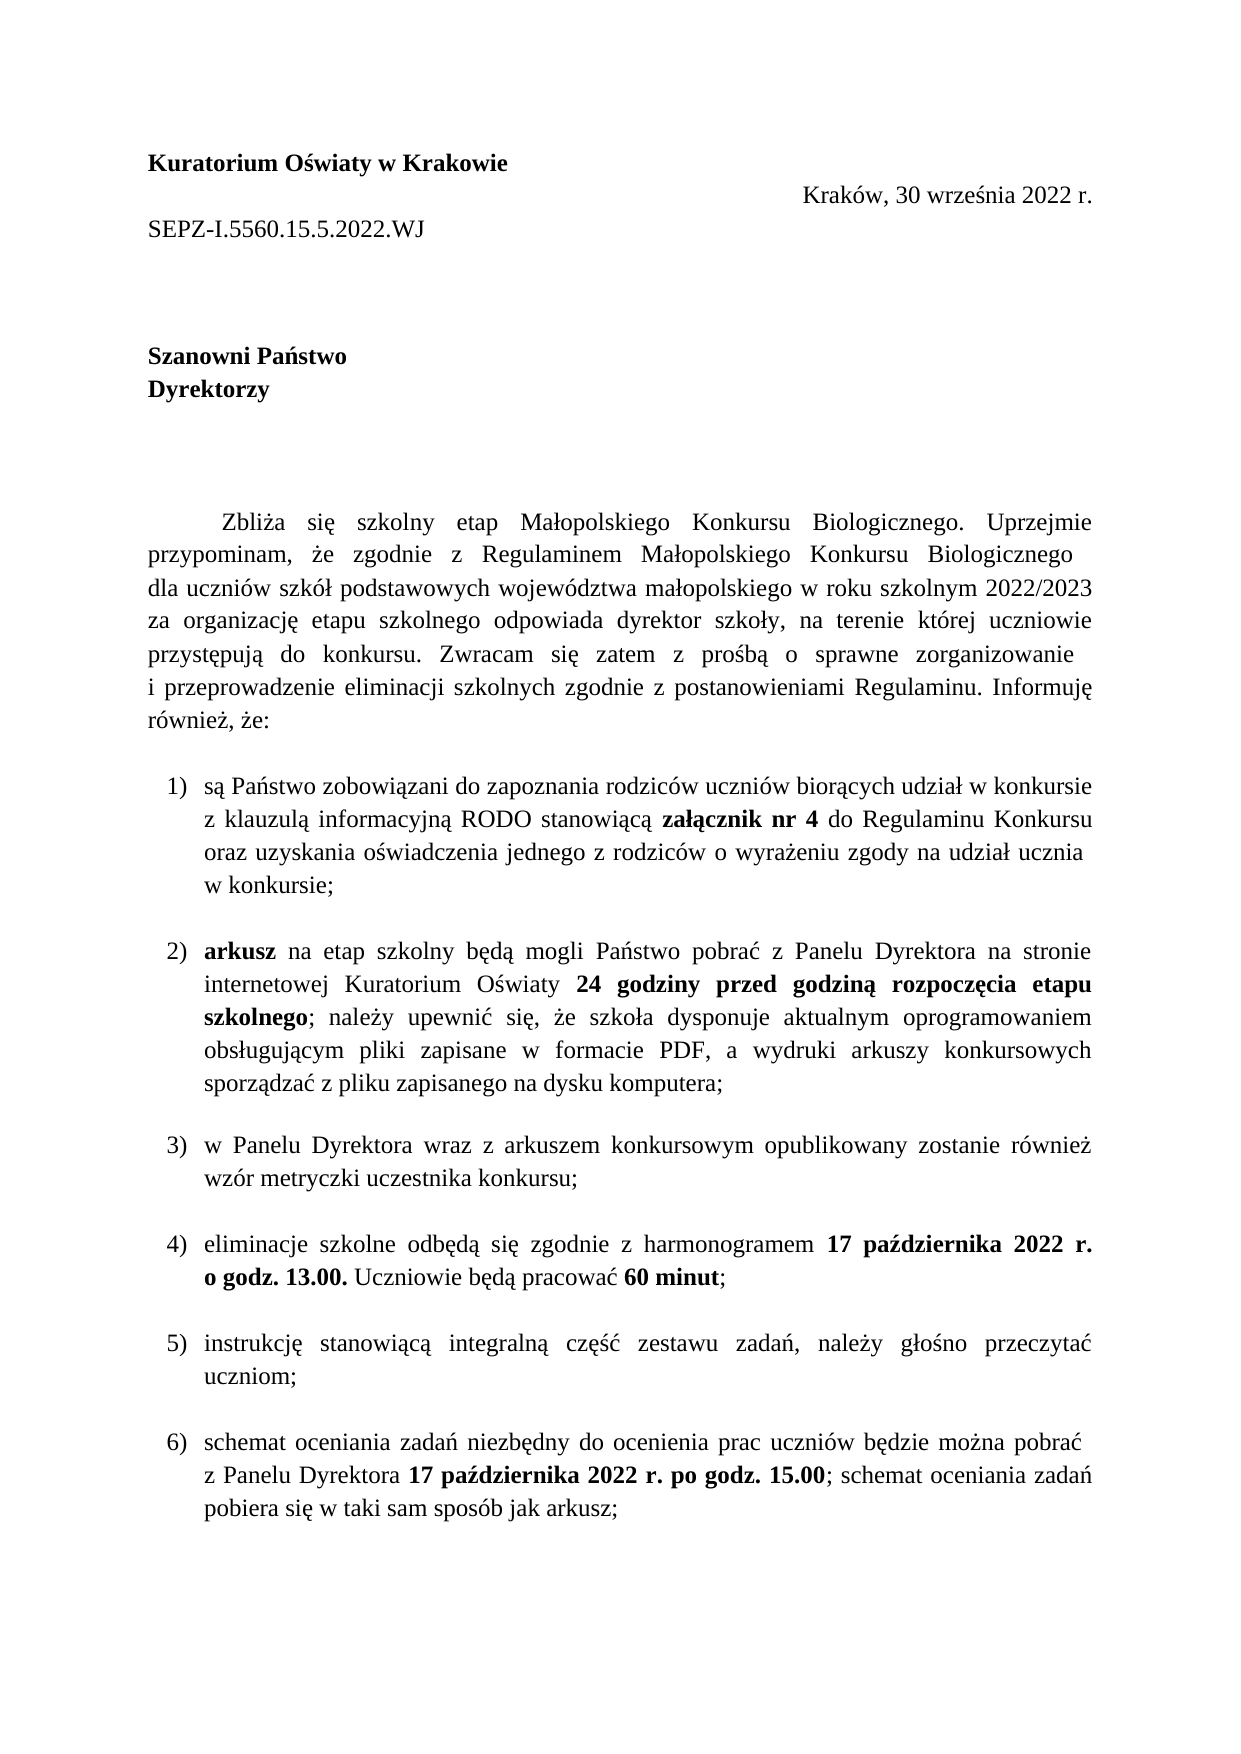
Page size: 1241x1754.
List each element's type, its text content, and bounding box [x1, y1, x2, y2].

text Kraków, 30 września 2022 r. [148, 181, 1093, 209]
text SEPZ-I.5560.15.5.2022.WJ [148, 214, 1093, 242]
text Zbliża się szkolny etap Małopolskiego Konkursu Biologicznego. Uprzejmie przypominam, że zgodnie z Regulaminem Małopolskiego Konkursu Biologicznego dla uczniów szkół podstawowych województwa małopolskiego w roku szkolnym 2022/2023 za organizację etapu szkolnego odpowiada dyrektor szkoły, na terenie której uczniowie przystępują do konkursu. Zwracam się zatem z prośbą o sprawne zorganizowanie i przeprowadzenie eliminacji szkolnych zgodnie z postanowieniami Regulaminu. Informuję również, że: [148, 507, 1093, 733]
list instrukcję stanowiącą integralną część zestawu zadań, należy głośno przeczytać uczniom; [166, 1328, 1093, 1389]
list w Panelu Dyrektora wraz z arkuszem konkursowym opublikowany zostanie również wzór metryczki uczestnika konkursu; [166, 1130, 1093, 1191]
list schemat oceniania zadań niezbędny do ocenienia prac uczniów będzie można pobrać z Panelu Dyrektora 17 października 2022 r. po godz. 15.00; schemat oceniania zadań pobiera się w taki sam sposób jak arkusz; [166, 1427, 1093, 1522]
text Dyrektorzy [148, 374, 1093, 403]
text Kuratorium Oświaty w Krakowie [148, 148, 1093, 176]
list arkusz na etap szkolny będą mogli Państwo pobrać z Panelu Dyrektora na stronie internetowej Kuratorium Oświaty 24 godziny przed godziną rozpoczęcia etapu szkolnego; należy upewnić się, że szkoła dysponuje aktualnym oprogramowaniem obsługującym pliki zapisane w formacie PDF, a wydruki arkuszy konkursowych sporządzać z pliku zapisanego na dysku komputera; [166, 936, 1093, 1097]
text Szanowni Państwo [148, 341, 1093, 370]
list są Państwo zobowiązani do zapoznania rodziców uczniów biorących udział w konkursie z klauzulą informacyjną RODO stanowiącą załącznik nr 4 do Regulaminu Konkursu oraz uzyskania oświadczenia jednego z rodziców o wyrażeniu zgody na udział ucznia w konkursie; [166, 771, 1093, 898]
list eliminacje szkolne odbędą się zgodnie z harmonogramem 17 października 2022 r. o godz. 13.00. Uczniowie będą pracować 60 minut; [166, 1229, 1093, 1291]
